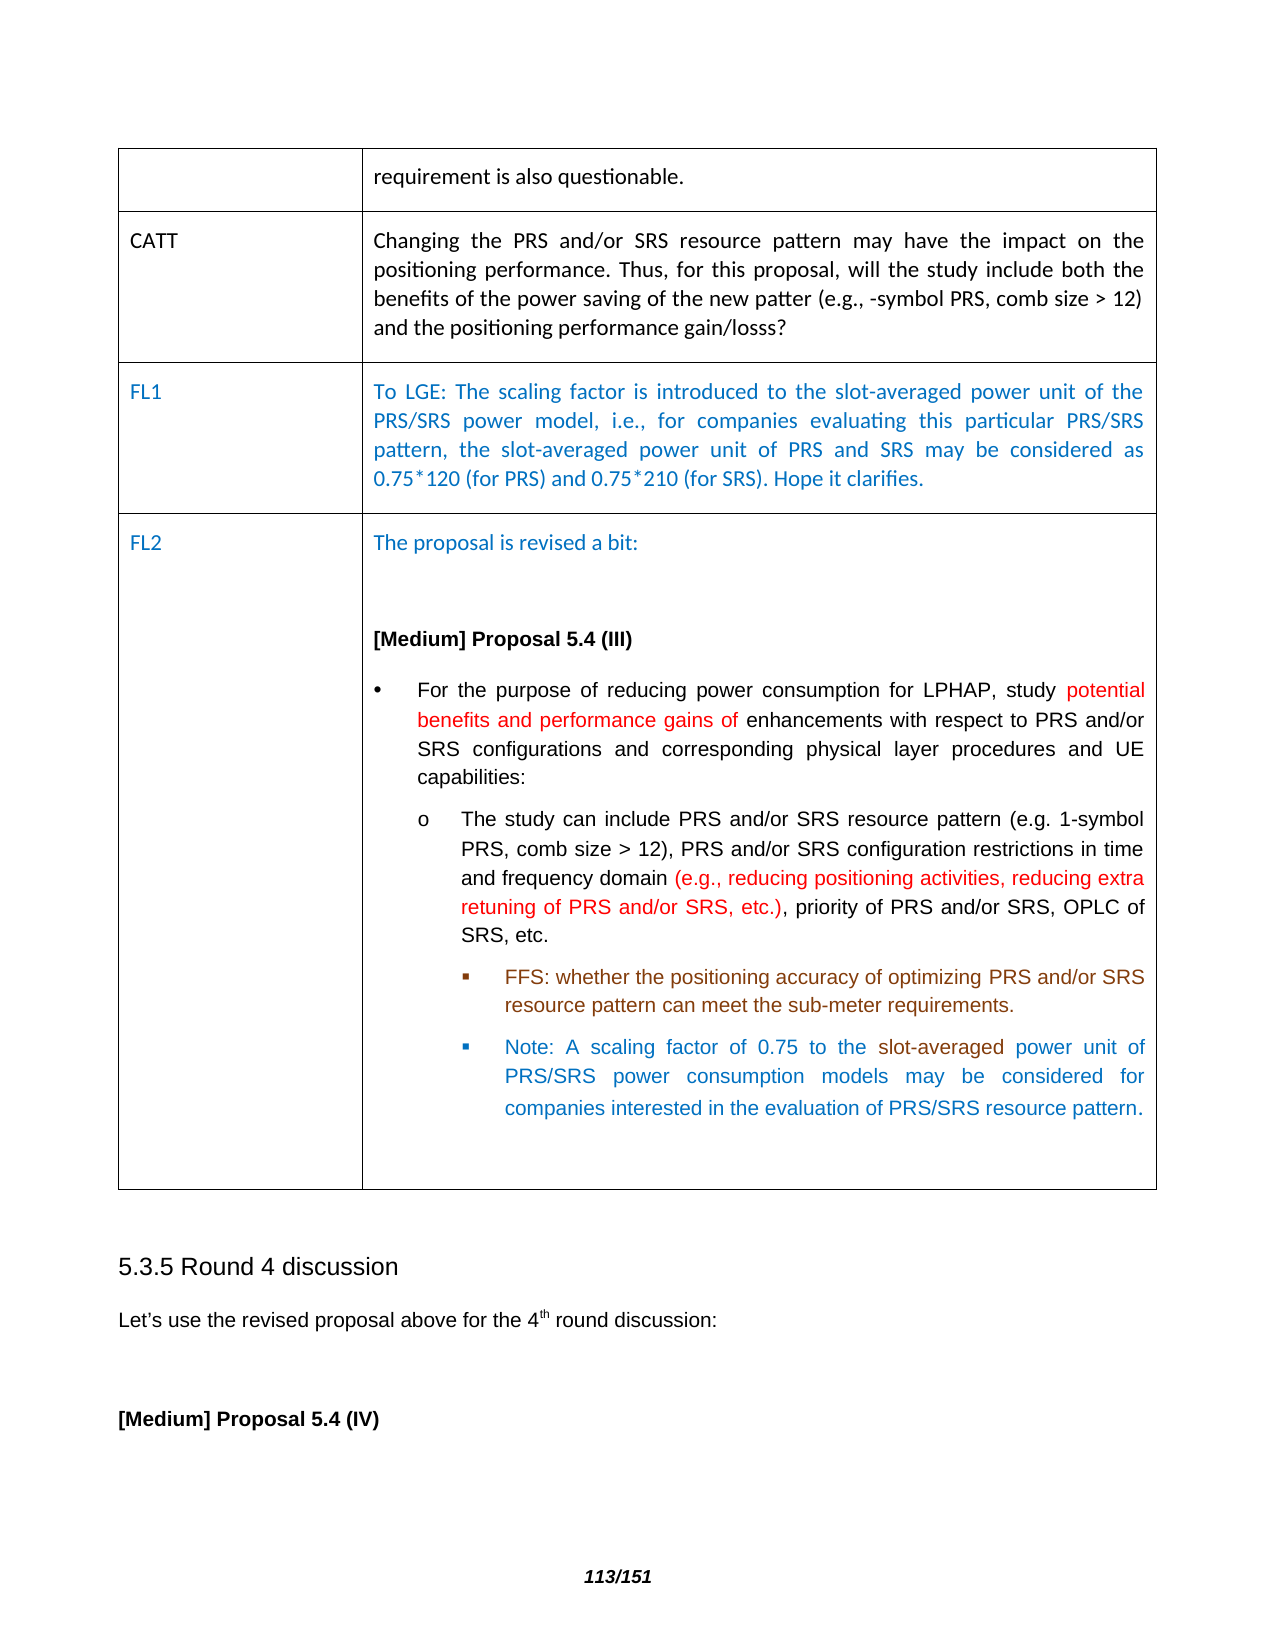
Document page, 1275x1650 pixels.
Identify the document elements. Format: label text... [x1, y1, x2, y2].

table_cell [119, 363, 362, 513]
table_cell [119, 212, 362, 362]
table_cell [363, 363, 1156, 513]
text 5.3.5 Round 4 discussion [118, 1252, 1157, 1281]
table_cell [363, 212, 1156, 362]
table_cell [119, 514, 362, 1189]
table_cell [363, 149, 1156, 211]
text [Medium] Proposal 5.4 (IV) [118, 1407, 1157, 1431]
text Let’s use the revised proposal above for the 4th round discussion: [118, 1307, 1157, 1331]
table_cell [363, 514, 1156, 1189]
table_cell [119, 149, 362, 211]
